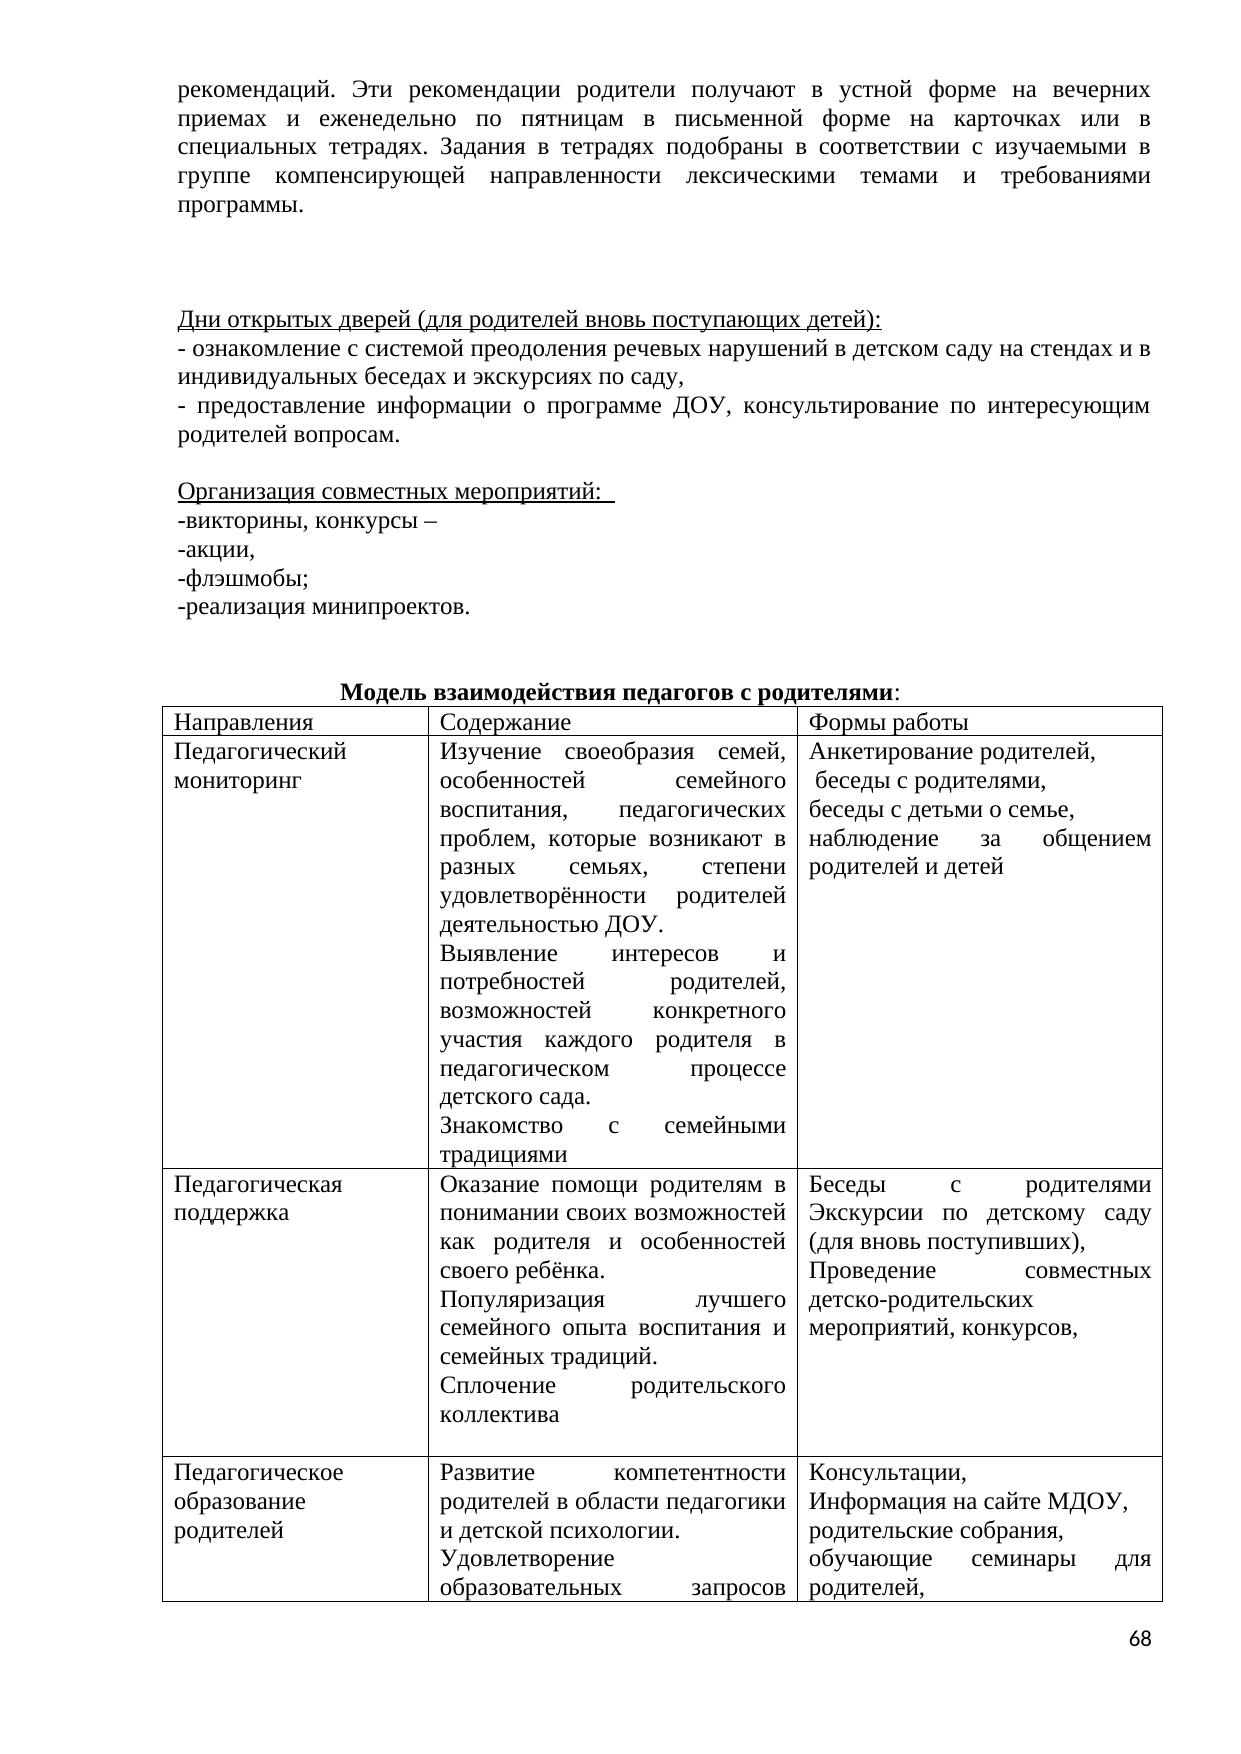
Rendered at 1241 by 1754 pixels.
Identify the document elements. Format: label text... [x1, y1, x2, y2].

table_cell Оказание помощи родителям в понимании своих возможностей как родителя и особенностей своего ребёнка. Популяризация лучшего семейного опыта воспитания и семейных традиций. Сплочение родительского коллектива [429, 1169, 797, 1456]
text -викторины, конкурсы – [177, 505, 1152, 534]
text -флэшмобы; [177, 563, 1152, 591]
text Организация совместных мероприятий: [177, 476, 1152, 505]
table_cell Педагогическая поддержка [163, 1169, 428, 1456]
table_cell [798, 1457, 1162, 1601]
table_header Направления [163, 707, 428, 735]
table_cell Педагогический мониторинг [163, 736, 428, 1168]
table_cell Беседы с родителями Экскурсии по детскому саду (для вновь поступивших), Проведение совместных детско-родительских мероприятий, конкурсов, [798, 1169, 1162, 1456]
text Дни открытых дверей (для родителей вновь поступающих детей): [177, 304, 1152, 333]
table_cell Анкетирование родителей, беседы с родителями, беседы с детьми о семье, наблюдение за общением родителей и детей [798, 736, 1162, 1168]
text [177, 74, 1152, 218]
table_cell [429, 1457, 797, 1601]
table_cell Изучение своеобразия семей, особенностей семейного воспитания, педагогических проблем, которые возникают в разных семьях, степени удовлетворённости родителей деятельностью ДОУ. Выявление интересов и потребностей родителей, возможностей конкретного участия каждого родителя в педагогическом процессе детского сада. Знакомство с семейными традициями [429, 736, 797, 1168]
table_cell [163, 1457, 428, 1601]
text -реализация минипроектов. [177, 591, 1152, 620]
text - предоставление информации о программе ДОУ, консультирование по интересующим родителей вопросам. [177, 390, 1152, 448]
text -акции, [177, 534, 1152, 563]
table_header Формы работы [798, 707, 1162, 735]
text - ознакомление с системой преодоления речевых нарушений в детском саду на стендах и в индивидуальных беседах и экскурсиях по саду, [177, 333, 1152, 390]
table_header Содержание [429, 707, 797, 735]
text Модель взаимодействия педагогов с родителями: [177, 677, 1152, 706]
